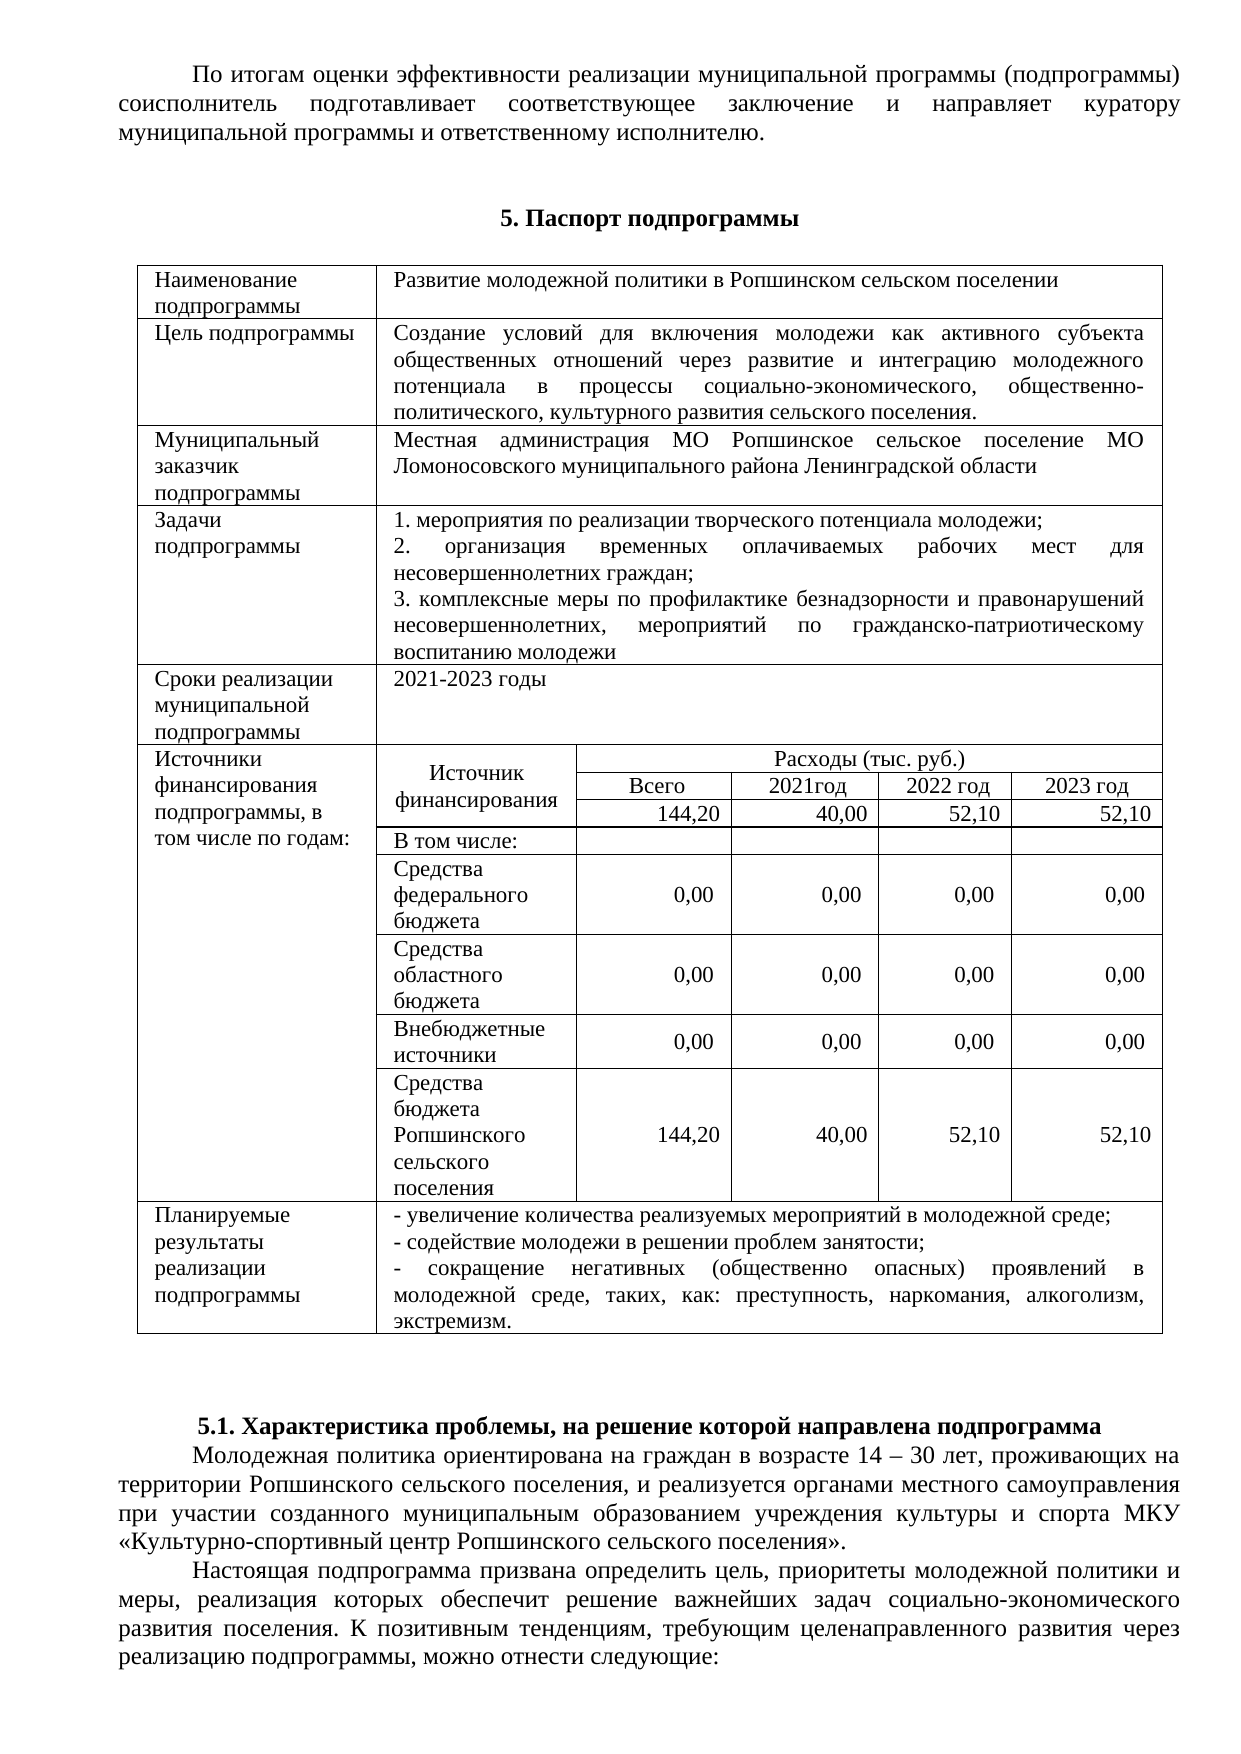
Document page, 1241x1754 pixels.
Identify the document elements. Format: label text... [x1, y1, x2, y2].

table_cell 2021год [732, 773, 878, 799]
table_cell 0,00 [1012, 855, 1162, 934]
table_cell 52,10 [1012, 1069, 1162, 1201]
table_cell - увеличение количества реализуемых мероприятий в молодежной среде; - содействие молодежи в решении проблем занятости; - сокращение негативных (общественно опасных) проявлений в молодежной среде, таких, как: преступность, наркомания, алкоголизм, экстремизм. [377, 1202, 1162, 1333]
table_cell Всего [577, 773, 731, 799]
table_cell 0,00 [577, 855, 731, 934]
table_cell 2023 год [1012, 773, 1162, 799]
table_cell Источник финансирования [377, 745, 576, 826]
table_cell [732, 828, 878, 854]
table_cell 0,00 [879, 855, 1011, 934]
text По итогам оценки эффективности реализации муниципальной программы (подпрограммы) соисполнитель подготавливает соответствующее заключение и направляет куратору муниципальной программы и ответственному исполнителю. [118, 59, 1181, 145]
table_header Развитие молодежной политики в Ропшинском сельском поселении [377, 266, 1162, 318]
table_cell 0,00 [732, 935, 878, 1014]
table_cell 0,00 [732, 1015, 878, 1068]
table_cell В том числе: [377, 828, 576, 854]
table_cell 0,00 [879, 935, 1011, 1014]
table_cell Местная администрация МО Ропшинское сельское поселение МО Ломоносовского муниципального района Ленинградской области [377, 426, 1162, 505]
table_cell 52,10 [879, 1069, 1011, 1201]
table_cell Расходы (тыс. руб.) [577, 745, 1162, 772]
table_cell Муниципальный заказчик подпрограммы [138, 426, 376, 505]
table_cell 0,00 [732, 855, 878, 934]
table_cell Цель подпрограммы [138, 319, 376, 425]
table_cell Задачи подпрограммы [138, 506, 376, 664]
table_cell 40,00 [732, 800, 878, 826]
text 5.1. Характеристика проблемы, на решение которой направлена подпрограмма [118, 1411, 1181, 1440]
table_cell Средства бюджета Ропшинского сельского поселения [377, 1069, 576, 1201]
table_cell 0,00 [1012, 1015, 1162, 1068]
table_cell Создание условий для включения молодежи как активного субъекта общественных отношений через развитие и интеграцию молодежного потенциала в процессы социально-экономического, общественно- политического, культурного развития сельского поселения. [377, 319, 1162, 425]
table_header Наименование подпрограммы [138, 266, 376, 318]
text 5. Паспорт подпрограммы [118, 203, 1181, 232]
table_cell 2022 год [879, 773, 1011, 799]
table_cell Планируемые результаты реализации подпрограммы [138, 1202, 376, 1333]
table_cell [577, 828, 731, 854]
table_cell 2021-2023 годы [377, 665, 1162, 744]
table_cell 0,00 [577, 935, 731, 1014]
table_cell Средства федерального бюджета [377, 855, 576, 934]
table_cell 0,00 [577, 1015, 731, 1068]
table_cell 0,00 [879, 1015, 1011, 1068]
table_cell 40,00 [732, 1069, 878, 1201]
table_cell 144,20 [577, 1069, 731, 1201]
table_cell [879, 828, 1011, 854]
table_cell Внебюджетные источники [377, 1015, 576, 1068]
text Настоящая подпрограмма призвана определить цель, приоритеты молодежной политики и меры, реализация которых обеспечит решение важнейших задач социально-экономического развития поселения. К позитивным тенденциям, требующим целенаправленного развития через реализацию подпрограммы, можно отнести следующие: [118, 1555, 1181, 1670]
table_cell Сроки реализации муниципальной подпрограммы [138, 665, 376, 744]
table_cell 144,20 [577, 800, 731, 826]
table_cell 0,00 [1012, 935, 1162, 1014]
text Молодежная политика ориентирована на граждан в возрасте 14 – 30 лет, проживающих на территории Ропшинского сельского поселения, и реализуется органами местного самоуправления при участии созданного муниципальным образованием учреждения культуры и спорта МКУ «Культурно-спортивный центр Ропшинского сельского поселения». [118, 1440, 1181, 1555]
table_cell 1. мероприятия по реализации творческого потенциала молодежи; 2. организация временных оплачиваемых рабочих мест для несовершеннолетних граждан; 3. комплексные меры по профилактике безнадзорности и правонарушений несовершеннолетних, мероприятий по гражданско-патриотическому воспитанию молодежи [377, 506, 1162, 664]
table_cell [1012, 828, 1162, 854]
table_cell 52,10 [1012, 800, 1162, 826]
table_cell Источники финансирования подпрограммы, в том числе по годам: [138, 745, 376, 1201]
table_cell Средства областного бюджета [377, 935, 576, 1014]
table_cell 52,10 [879, 800, 1011, 826]
